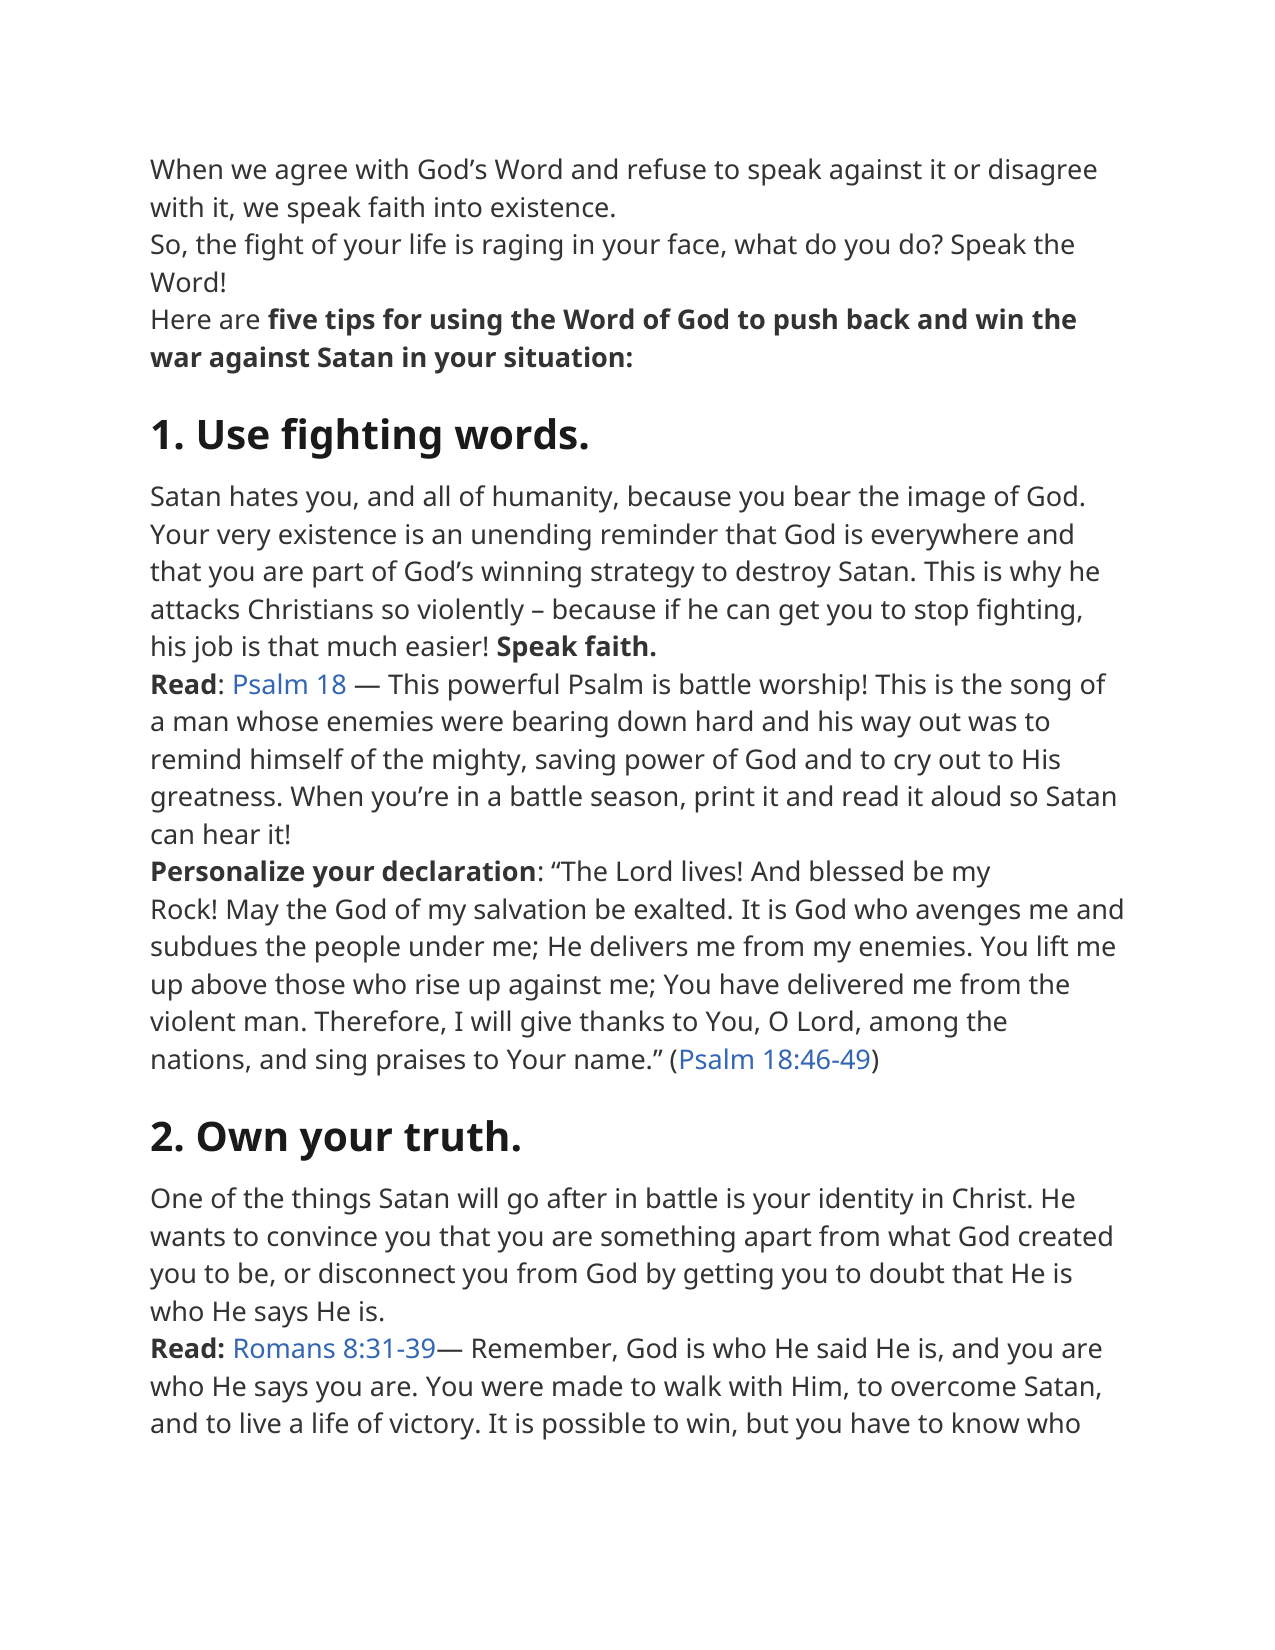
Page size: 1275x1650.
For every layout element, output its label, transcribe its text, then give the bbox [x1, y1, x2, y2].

text One of the things Satan will go after in battle is your identity in Christ. He wants to convince you that you are something apart from what God created you to be, or disconnect you from God by getting you to doubt that He is who He says He is. [150, 1179, 1125, 1329]
text Here are five tips for using the Word of God to push back and win the war against Satan in your situation: [150, 300, 1125, 375]
text So, the fight of your life is raging in your face, what do you do? Speak the Word! [150, 225, 1125, 300]
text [150, 150, 1125, 225]
text Read: Psalm 18 — This powerful Psalm is battle worship! This is the song of a man whose enemies were bearing down hard and his way out was to remind himself of the mighty, saving power of God and to cry out to His greatness. When you’re in a battle season, print it and read it aloud so Satan can hear it! [150, 665, 1125, 852]
text Satan hates you, and all of humanity, because you bear the image of God. Your very existence is an unending reminder that God is everywhere and that you are part of God’s winning strategy to destroy Satan. This is why he attacks Christians so violently – because if he can get you to stop fighting, his job is that much easier! Speak faith. [150, 477, 1125, 665]
text 2. Own your truth. [150, 1108, 1125, 1164]
text Personalize your declaration: “The Lord lives! And blessed be my Rock! May the God of my salvation be exalted. It is God who avenges me and subdues the people under me; He delivers me from my enemies. You lift me up above those who rise up against me; You have delivered me from the violent man. Therefore, I will give thanks to You, O Lord, among the nations, and sing praises to Your name.” (Psalm 18:46-49) [150, 852, 1125, 1077]
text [150, 1329, 1125, 1442]
text 1. Use fighting words. [150, 406, 1125, 462]
